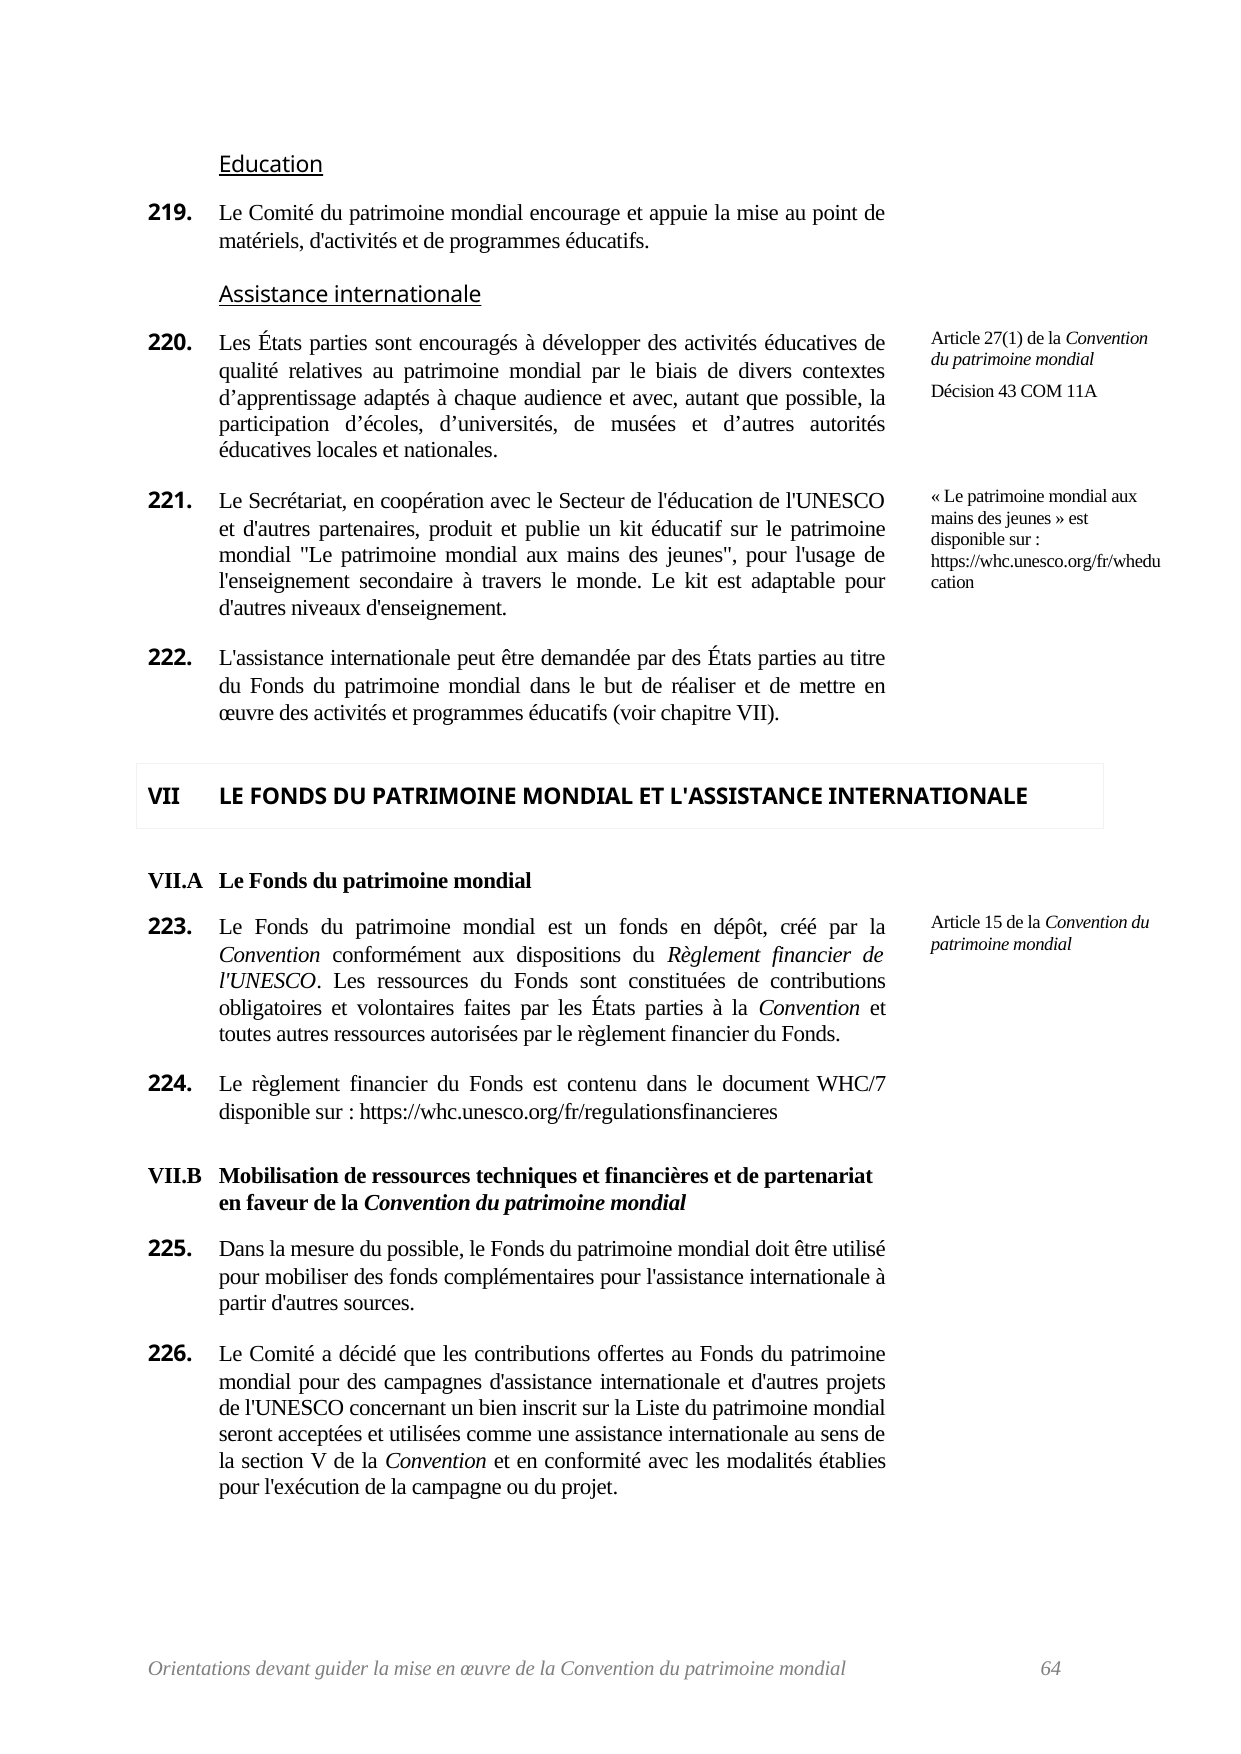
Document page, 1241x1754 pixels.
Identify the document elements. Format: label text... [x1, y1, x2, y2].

subtitle Le Fonds du patrimoine mondial et l'Assistance internationale [137, 764, 1103, 828]
text Le Comité du patrimoine mondial encourage et appuie la mise au point de matériels, d'activités et de programmes éducatifs. [148, 196, 886, 253]
text Le Fonds du patrimoine mondial est un fonds en dépôt, créé par la Convention conformément aux dispositions du Règlement financier de l'UNESCO. Les ressources du Fonds sont constituées de contributions obligatoires et volontaires faites par les États parties à la Convention et toutes autres ressources autorisées par le règlement financier du Fonds. [148, 910, 886, 1046]
subtitle Le Fonds du patrimoine mondial [148, 867, 886, 893]
subtitle Assistance internationale [218, 278, 886, 309]
subtitle Mobilisation de ressources techniques et financières et de partenariat en faveur de la Convention du patrimoine mondial [148, 1162, 886, 1215]
text Les États parties sont encouragés à développer des activités éducatives de qualité relatives au patrimoine mondial par le biais de divers contextes d’apprentissage adaptés à chaque audience et avec, autant que possible, la participation d’écoles, d’universités, de musées et d’autres autorités éducatives locales et nationales. [148, 326, 886, 463]
text Le Comité a décidé que les contributions offertes au Fonds du patrimoine mondial pour des campagnes d'assistance internationale et d'autres projets de l'UNESCO concernant un bien inscrit sur la Liste du patrimoine mondial seront acceptées et utilisées comme une assistance internationale au sens de la section V de la Convention et en conformité avec les modalités établies pour l'exécution de la campagne ou du projet. [148, 1336, 886, 1499]
text Dans la mesure du possible, le Fonds du patrimoine mondial doit être utilisé pour mobiliser des fonds complémentaires pour l'assistance internationale à partir d'autres sources. [148, 1232, 886, 1316]
text Le règlement financier du Fonds est contenu dans le document WHC/7 disponible sur : https://whc.unesco.org/fr/regulationsfinancieres [148, 1067, 886, 1125]
text Le Secrétariat, en coopération avec le Secteur de l'éducation de l'UNESCO et d'autres partenaires, produit et publie un kit éducatif sur le patrimoine mondial "Le patrimoine mondial aux mains des jeunes", pour l'usage de l'enseignement secondaire à travers le monde. Le kit est adaptable pour d'autres niveaux d'enseignement. [148, 483, 886, 620]
subtitle Education [218, 148, 886, 179]
text L'assistance internationale peut être demandée par des États parties au titre du Fonds du patrimoine mondial dans le but de réaliser et de mettre en œuvre des activités et programmes éducatifs (voir chapitre VII). [148, 641, 886, 725]
